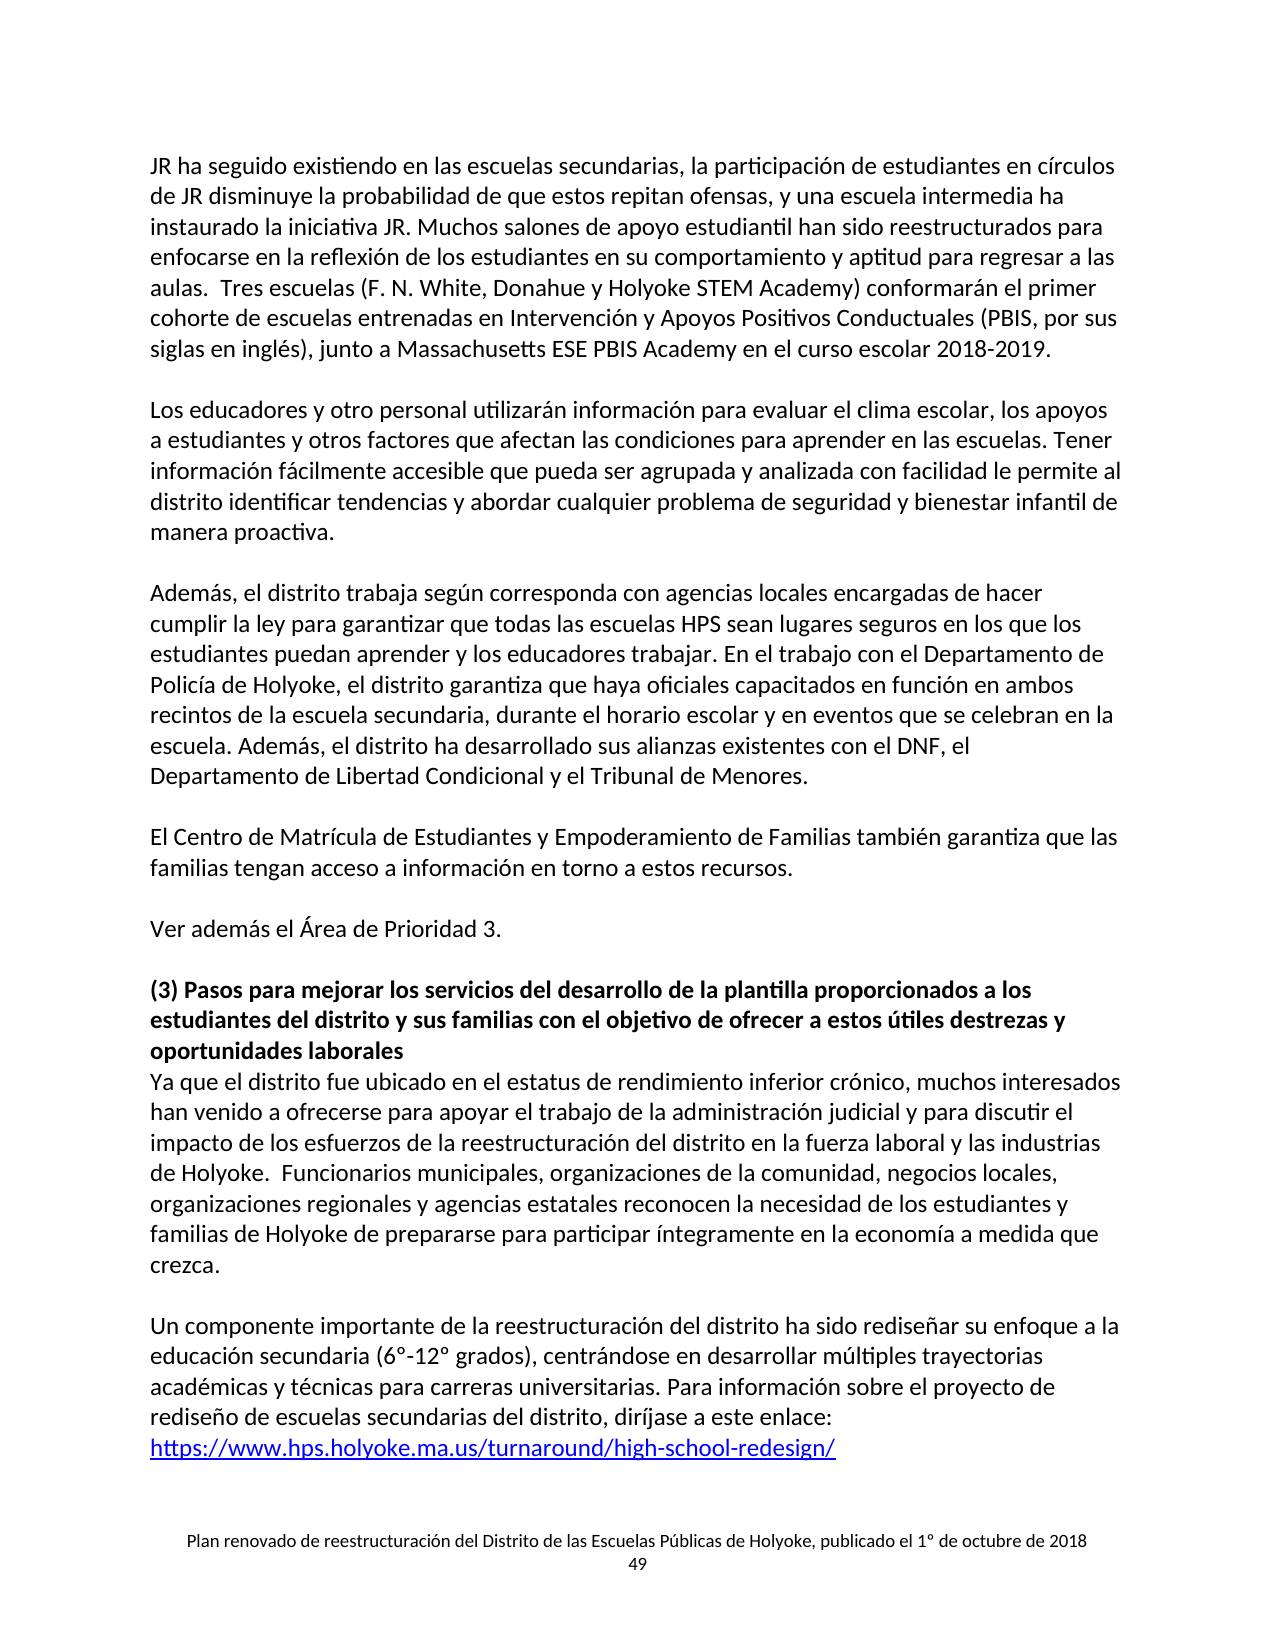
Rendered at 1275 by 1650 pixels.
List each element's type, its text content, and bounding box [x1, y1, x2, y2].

text Los educadores y otro personal utilizarán información para evaluar el clima escolar, los apoyos a estudiantes y otros factores que afectan las condiciones para aprender en las escuelas. Tener información fácilmente accesible que pueda ser agrupada y analizada con facilidad le permite al distrito identificar tendencias y abordar cualquier problema de seguridad y bienestar infantil de manera proactiva. [150, 394, 1125, 547]
text Un componente importante de la reestructuración del distrito ha sido rediseñar su enfoque a la educación secundaria (6º-12º grados), centrándose en desarrollar múltiples trayectorias académicas y técnicas para carreras universitarias. Para información sobre el proyecto de rediseño de escuelas secundarias del distrito, diríjase a este enlace: https://www.hps.holyoke.ma.us/turnaround/high-school-redesign/ [150, 1310, 1125, 1462]
text Ver además el Área de Prioridad 3. [150, 913, 1125, 943]
text El Centro de Matrícula de Estudiantes y Empoderamiento de Familias también garantiza que las familias tengan acceso a información en torno a estos recursos. [150, 821, 1125, 882]
text Ya que el distrito fue ubicado en el estatus de rendimiento inferior crónico, muchos interesados han venido a ofrecerse para apoyar el trabajo de la administración judicial y para discutir el impacto de los esfuerzos de la reestructuración del distrito en la fuerza laboral y las industrias de Holyoke. Funcionarios municipales, organizaciones de la comunidad, negocios locales, organizaciones regionales y agencias estatales reconocen la necesidad de los estudiantes y familias de Holyoke de prepararse para participar íntegramente en la economía a medida que crezca. [150, 1066, 1125, 1279]
text JR ha seguido existiendo en las escuelas secundarias, la participación de estudiantes en círculos de JR disminuye la probabilidad de que estos repitan ofensas, y una escuela intermedia ha instaurado la iniciativa JR. Muchos salones de apoyo estudiantil han sido reestructurados para enfocarse en la reflexión de los estudiantes en su comportamiento y aptitud para regresar a las aulas. Tres escuelas (F. N. White, Donahue y Holyoke STEM Academy) conformarán el primer cohorte de escuelas entrenadas en Intervención y Apoyos Positivos Conductuales (PBIS, por sus siglas en inglés), junto a Massachusetts ESE PBIS Academy en el curso escolar 2018-2019. [150, 150, 1125, 364]
text Además, el distrito trabaja según corresponda con agencias locales encargadas de hacer cumplir la ley para garantizar que todas las escuelas HPS sean lugares seguros en los que los estudiantes puedan aprender y los educadores trabajar. En el trabajo con el Departamento de Policía de Holyoke, el distrito garantiza que haya oficiales capacitados en función en ambos recintos de la escuela secundaria, durante el horario escolar y en eventos que se celebran en la escuela. Además, el distrito ha desarrollado sus alianzas existentes con el DNF, el Departamento de Libertad Condicional y el Tribunal de Menores. [150, 577, 1125, 791]
text (3) Pasos para mejorar los servicios del desarrollo de la plantilla proporcionados a los estudiantes del distrito y sus familias con el objetivo de ofrecer a estos útiles destrezas y oportunidades laborales [150, 974, 1125, 1066]
